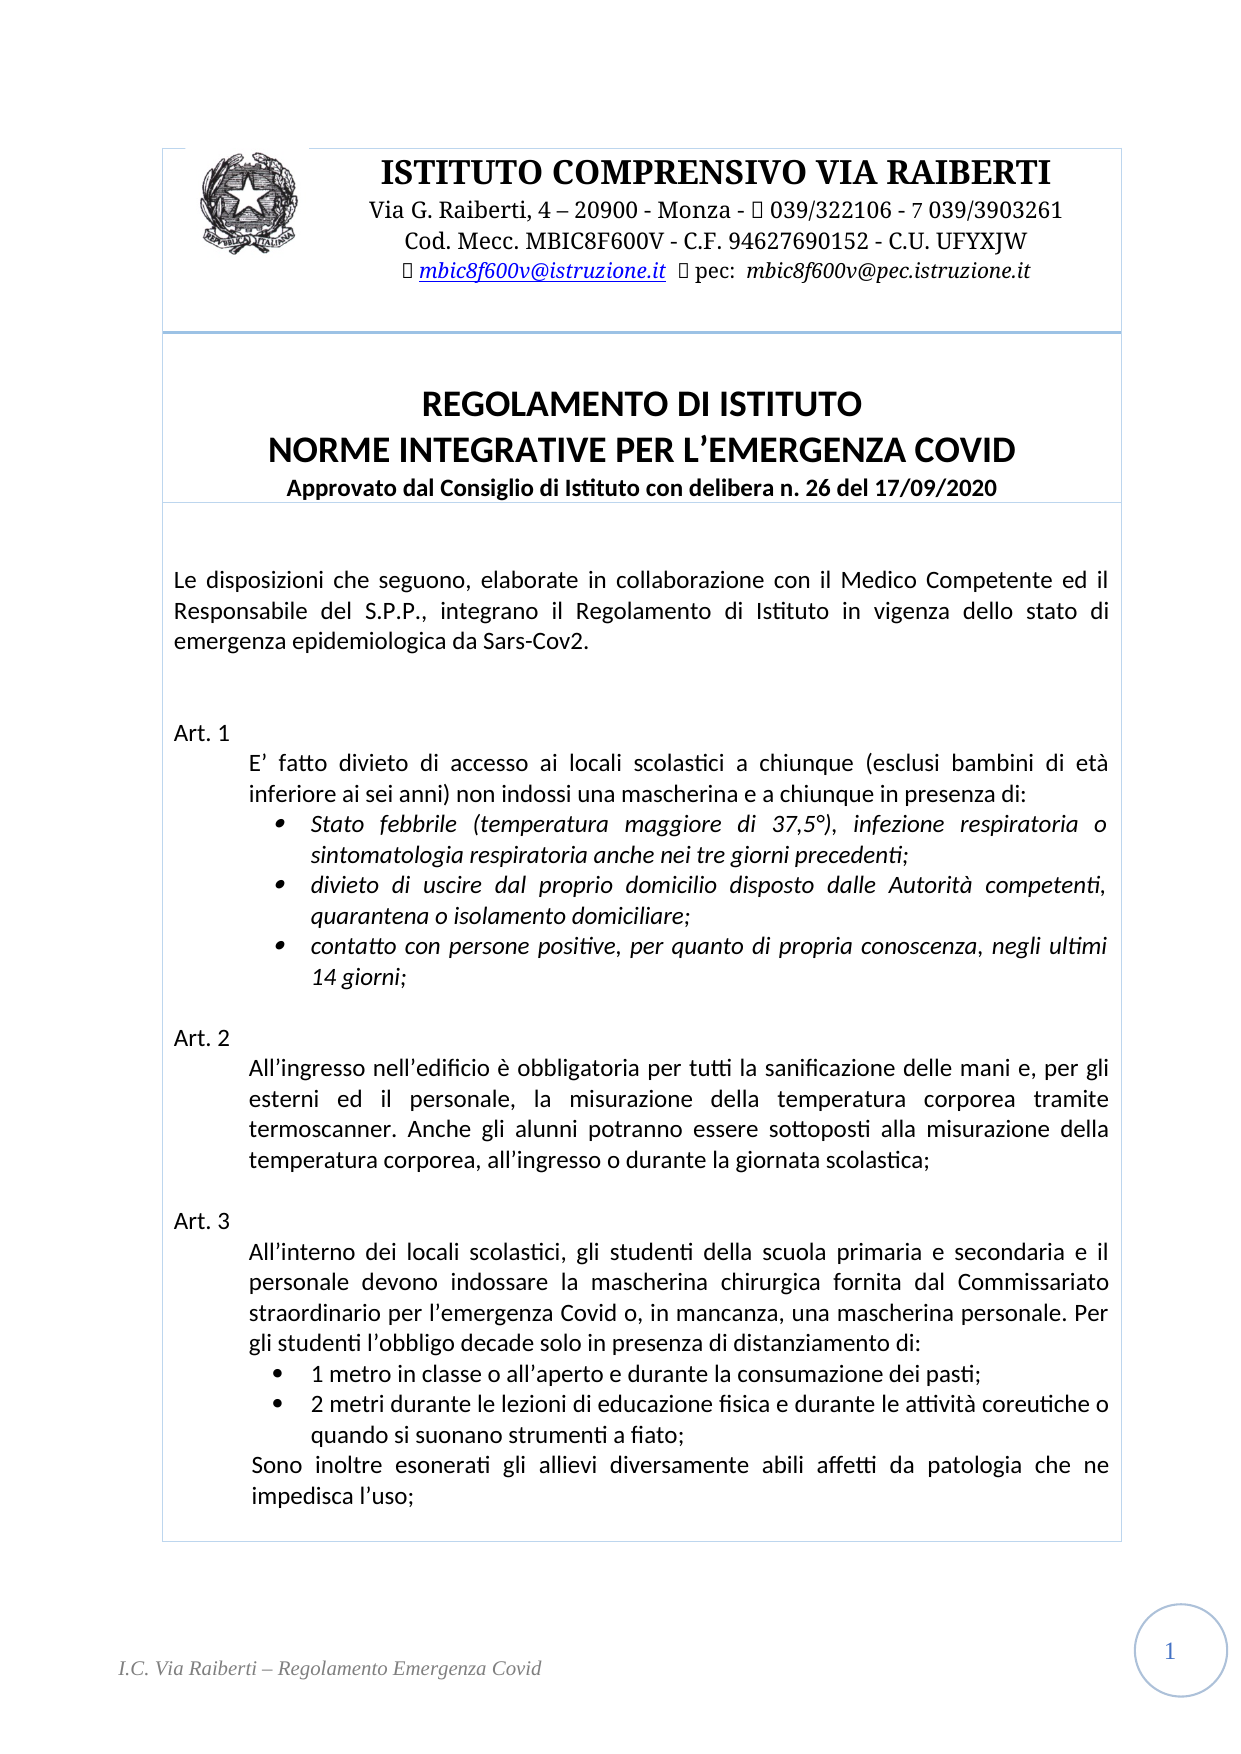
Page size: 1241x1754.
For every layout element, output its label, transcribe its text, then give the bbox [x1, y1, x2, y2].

picture [185, 148, 309, 261]
table_header [163, 149, 1121, 331]
table_cell REGOLAMENTO DI ISTITUTO NORME INTEGRATIVE PER L’EMERGENZA COVID Approvato dal Consiglio di Istituto con delibera n. 26 del 17/09/2020 [163, 334, 1121, 502]
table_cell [163, 503, 1121, 1541]
